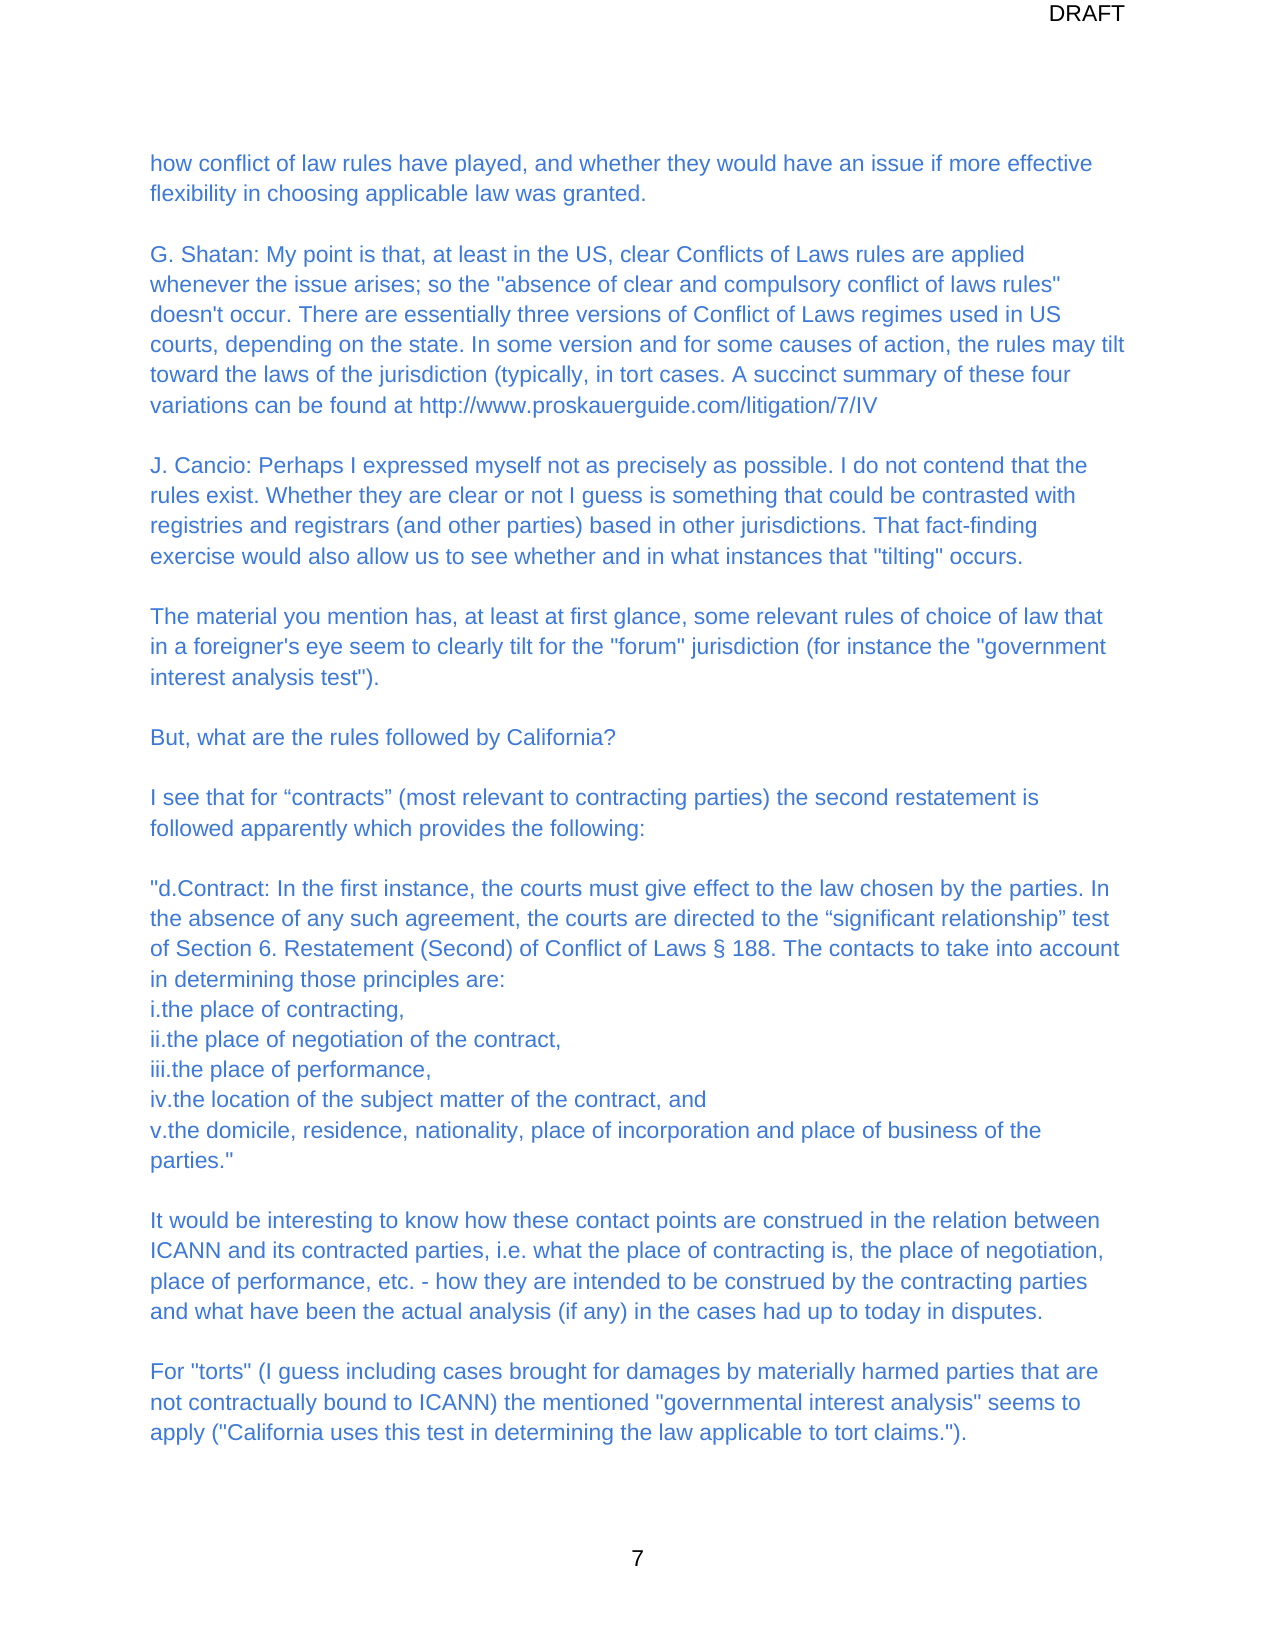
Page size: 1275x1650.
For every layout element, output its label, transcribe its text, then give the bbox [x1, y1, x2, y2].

text i.the place of contracting, [150, 996, 1125, 1022]
text iv.the location of the subject matter of the contract, and [150, 1086, 1125, 1113]
text iii.the place of performance, [150, 1056, 1125, 1083]
text The material you mention has, at least at first glance, some relevant rules of choice of law that in a foreigner's eye seem to clearly tilt for the "forum" jurisdiction (for instance the "government interest analysis test"). [150, 603, 1125, 690]
text I see that for “contracts” (most relevant to contracting parties) the second restatement is followed apparently which provides the following: [150, 784, 1125, 841]
text G. Shatan: My point is that, at least in the US, clear Conflicts of Laws rules are applied whenever the issue arises; so the "absence of clear and compulsory conflict of laws rules" doesn't occur. There are essentially three versions of Conflict of Laws regimes used in US courts, depending on the state. In some version and for some causes of action, the rules may tilt toward the laws of the jurisdiction (typically, in tort cases. A succinct summary of these four variations can be found at http://www.proskauerguide.com/litigation/7/IV [150, 241, 1125, 418]
text For "torts" (I guess including cases brought for damages by materially harmed parties that are not contractually bound to ICANN) the mentioned "governmental interest analysis" seems to apply ("California uses this test in determining the law applicable to tort claims."). [150, 1358, 1125, 1445]
text "d.Contract: In the first instance, the courts must give effect to the law chosen by the parties. In the absence of any such agreement, the courts are directed to the “significant relationship” test of Section 6. Restatement (Second) of Conflict of Laws § 188. The contacts to take into account in determining those principles are: [150, 875, 1125, 992]
text ii.the place of negotiation of the contract, [150, 1026, 1125, 1052]
text But, what are the rules followed by California? [150, 724, 1125, 750]
text It would be interesting to know how these contact points are construed in the relation between ICANN and its contracted parties, i.e. what the place of contracting is, the place of negotiation, place of performance, etc. - how they are intended to be construed by the contracting parties and what have been the actual analysis (if any) in the cases had up to today in disputes. [150, 1207, 1125, 1324]
text v.the domicile, residence, nationality, place of incorporation and place of business of the parties." [150, 1117, 1125, 1173]
text J. Cancio: Perhaps I expressed myself not as precisely as possible. I do not contend that the rules exist. Whether they are clear or not I guess is something that could be contrasted with registries and registrars (and other parties) based in other jurisdictions. That fact-finding exercise would also allow us to see whether and in what instances that "tilting" occurs. [150, 452, 1125, 569]
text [150, 150, 1125, 207]
